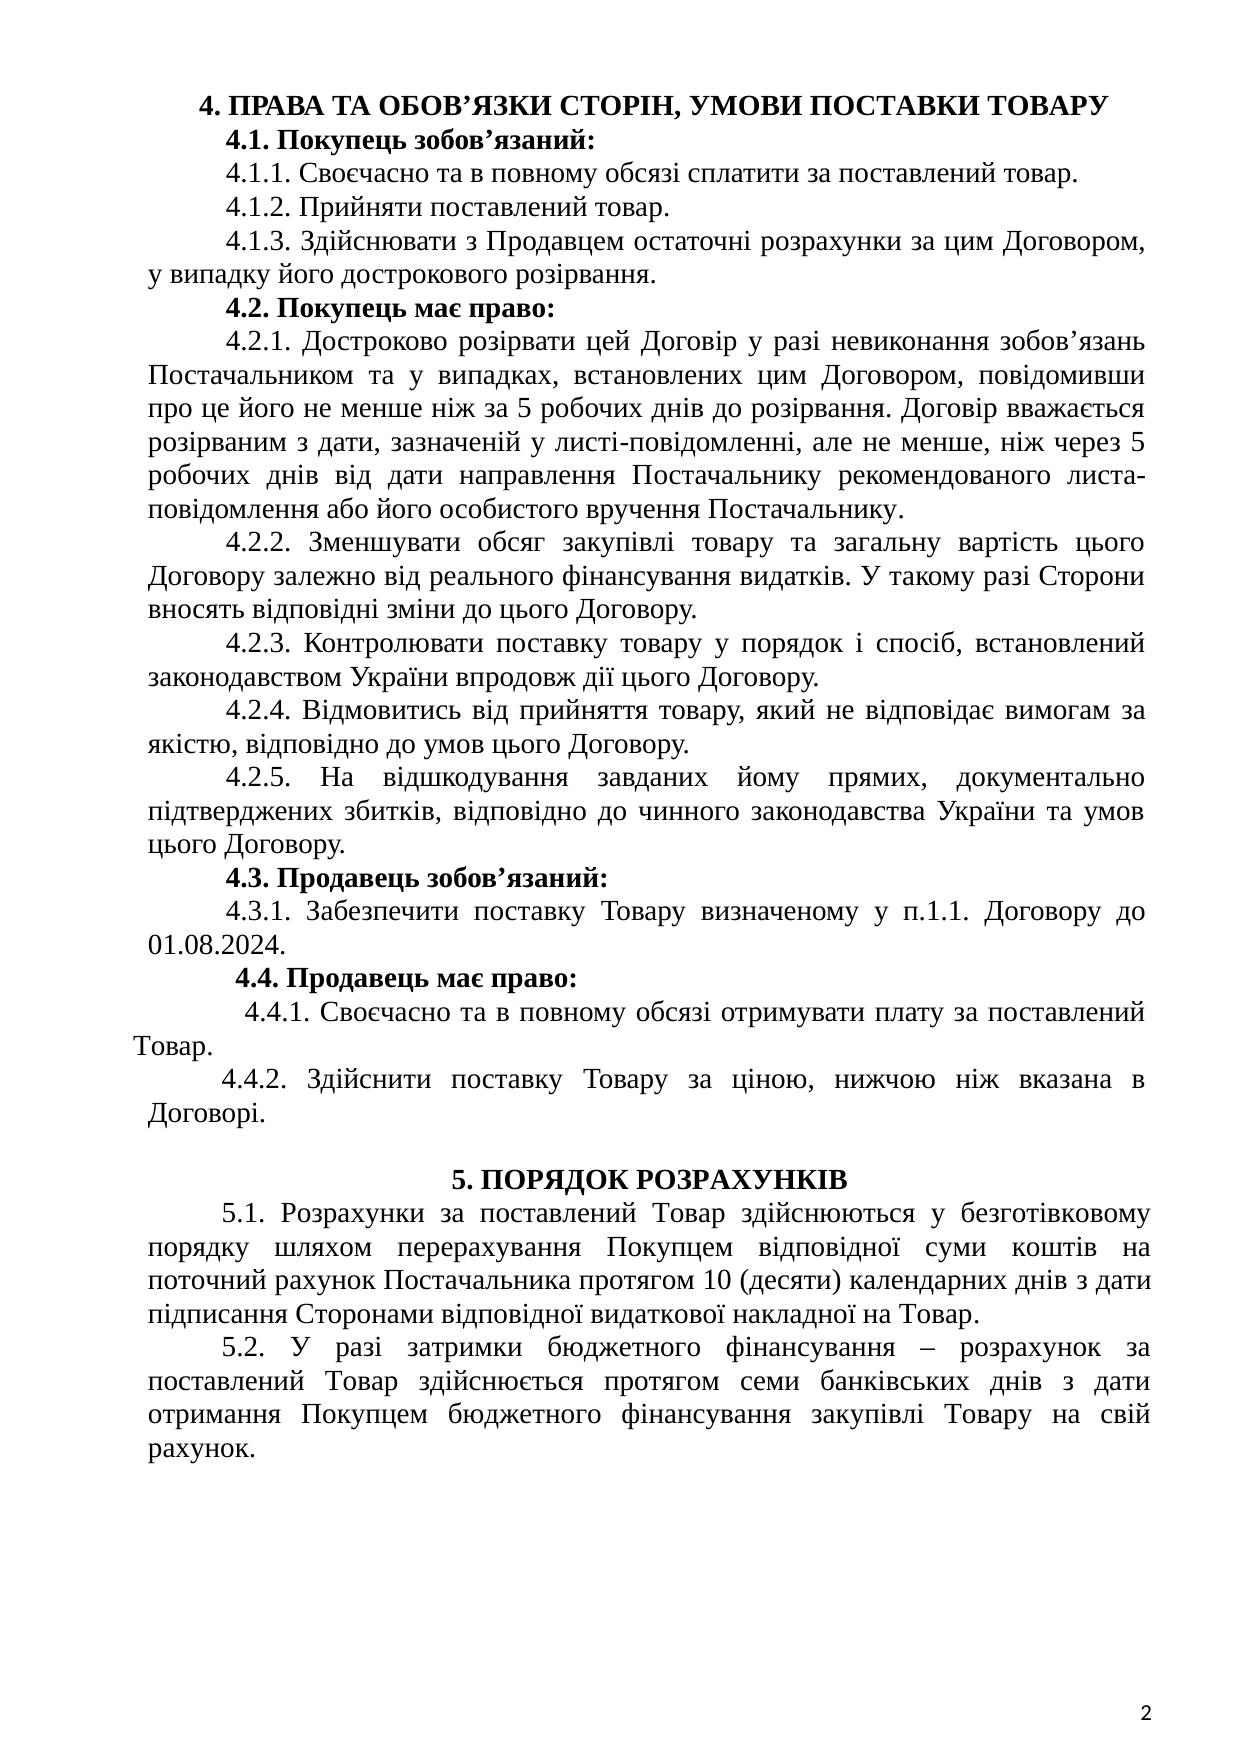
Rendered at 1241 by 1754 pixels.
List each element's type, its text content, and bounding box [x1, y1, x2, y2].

text 4.1.3. Здійснювати з Продавцем остаточні розрахунки за цим Договором, у випадку його дострокового розірвання. [148, 223, 1146, 290]
text 4.2.3. Контролювати поставку товару у порядок і спосіб, встановлений законодавством України впродовж дії цього Договору. [148, 625, 1146, 692]
text 4.2.2. Зменшувати обсяг закупівлі товару та загальну вартість цього Договору залежно від реального фінансування видатків. У такому разі Сторони вносять відповідні зміни до цього Договору. [148, 524, 1146, 625]
text 4.2.4. Відмовитись від прийняття товару, який не відповідає вимогам за якістю, відповідно до умов цього Договору. [148, 692, 1146, 759]
text 4.1.1. Своєчасно та в повному обсязі сплатити за поставлений товар. [148, 156, 1146, 189]
text 4.2.1. Достроково розірвати цей Договір у разі невиконання зобов’язань Постачальником та у випадках, встановлених цим Договором, повідомивши про це його не менше ніж за 5 робочих днів до розірвання. Договір вважається розірваним з дати, зазначеній у листі-повідомленні, але не менше, ніж через 5 робочих днів від дати направлення Постачальнику рекомендованого листа-повідомлення або його особистого вручення Постачальнику. [148, 323, 1146, 524]
text 4.4. Продавець має право: [148, 961, 1146, 994]
text 4.2. Покупець має право: [148, 290, 1146, 323]
text 4.4.1. Своєчасно та в повному обсязі отримувати плату за поставлений Товар. [133, 994, 1146, 1061]
text 4.1. Покупець зобов’язаний: [148, 122, 1146, 156]
text 5.1. Розрахунки за поставлений Товар здійснюються у безготівковому порядку шляхом перерахування Покупцем відповідної суми коштів на поточний рахунок Постачальника протягом 10 (десяти) календарних днів з дати підписання Сторонами відповідної видаткової накладної на Товар. [148, 1195, 1152, 1329]
text 5. ПОРЯДОК РОЗРАХУНКІВ [148, 1162, 1152, 1195]
text 4.4.2. Здійснити поставку Товару за ціною, нижчою ніж вказана в Договорі. [148, 1061, 1146, 1128]
text 4.1.2. Прийняти поставлений товар. [148, 189, 1146, 223]
text 4. ПРАВА ТА ОБОВ’ЯЗКИ СТОРІН, УМОВИ ПОСТАВКИ ТОВАРУ [157, 88, 1152, 122]
text 4.3. Продавець зобов’язаний: [148, 860, 1146, 893]
text 5.2. У разі затримки бюджетного фінансування – розрахунок за поставлений Товар здійснюється протягом семи банківських днів з дати отримання Покупцем бюджетного фінансування закупівлі Товару на свій рахунок. [148, 1329, 1152, 1464]
text 4.2.5. На відшкодування завданих йому прямих, документально підтверджених збитків, відповідно до чинного законодавства України та умов цього Договору. [148, 759, 1146, 860]
text 4.3.1. Забезпечити поставку Товару визначеному у п.1.1. Договору до 01.08.2024. [148, 893, 1146, 961]
